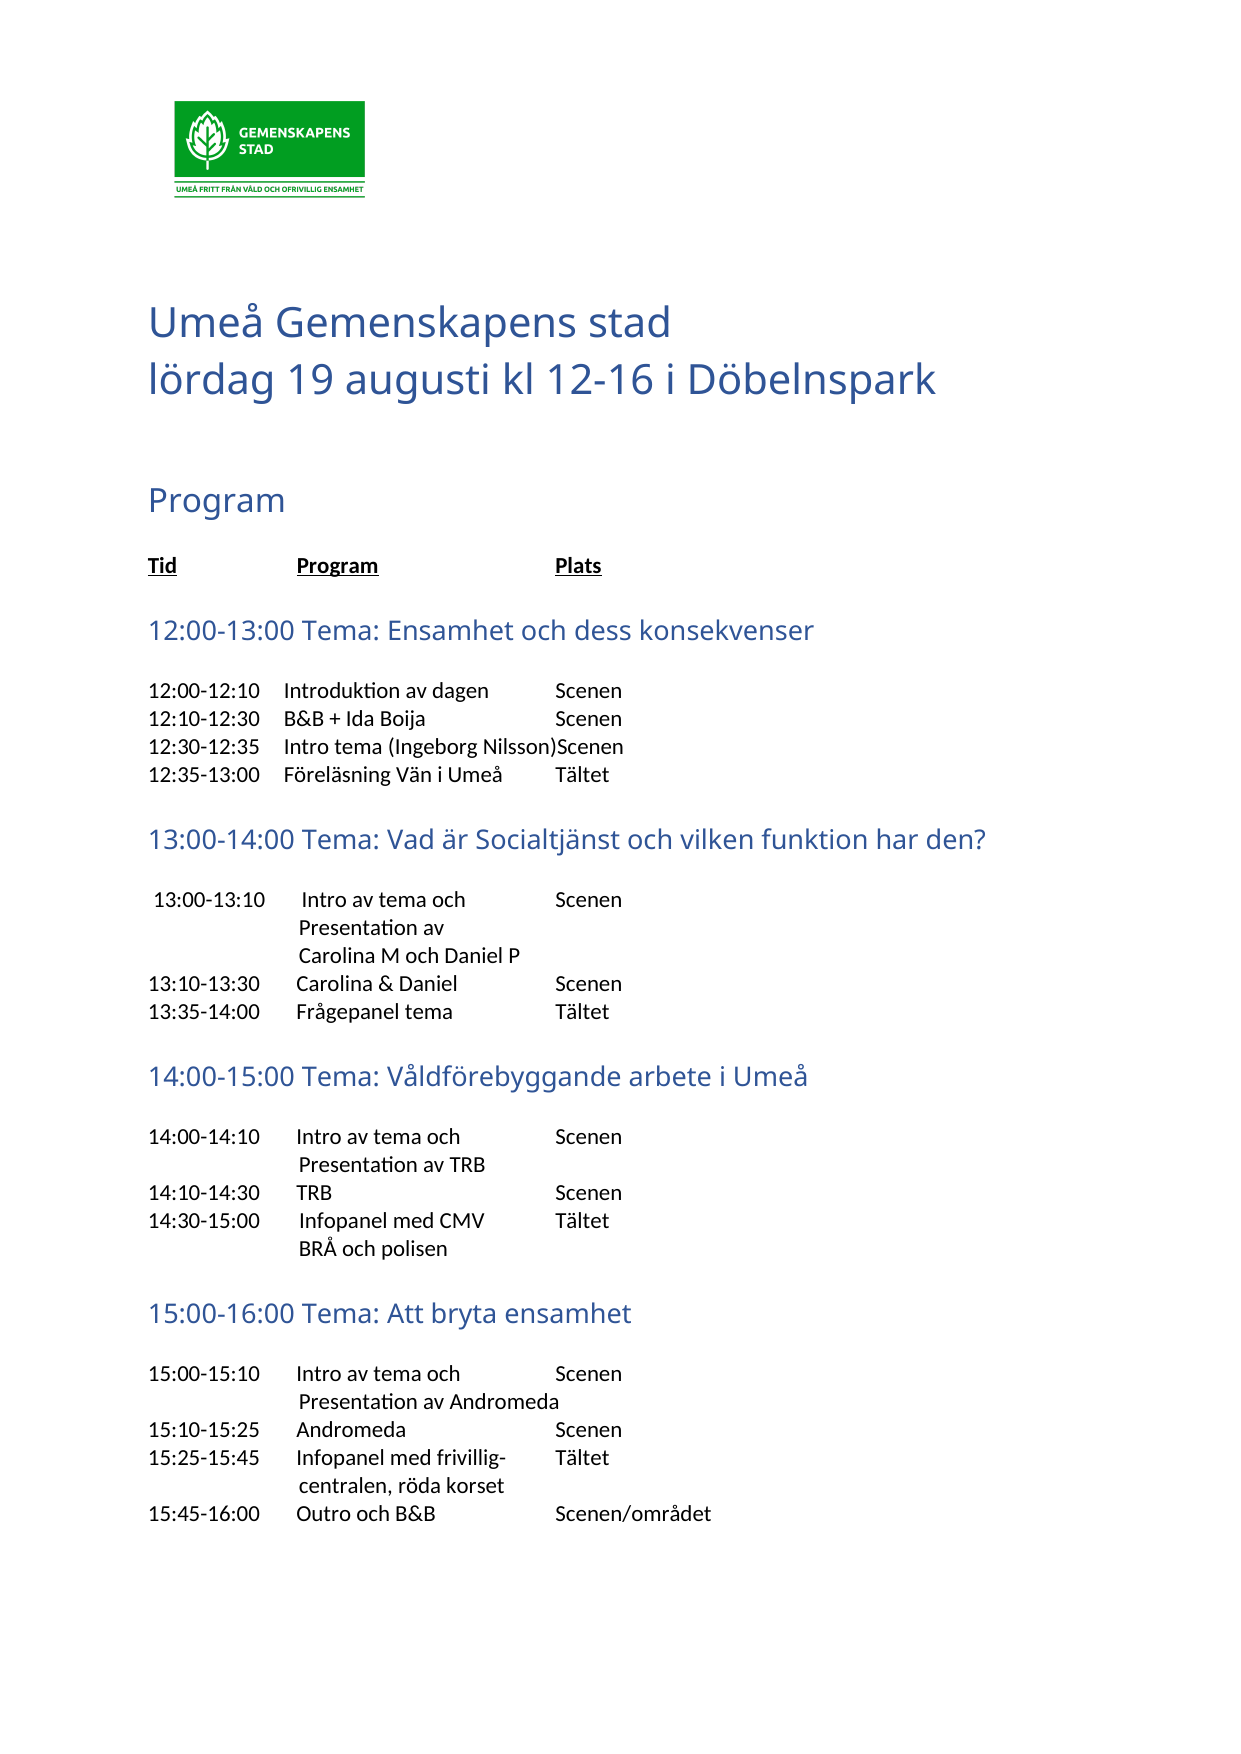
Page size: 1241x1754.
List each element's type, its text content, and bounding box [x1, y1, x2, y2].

text 14:10-14:30 TRB Scenen [148, 1178, 1093, 1206]
text 15:10-15:25 Andromeda Scenen [148, 1415, 1093, 1443]
text centralen, röda korset [148, 1471, 1093, 1499]
text 15:00-15:10 Intro av tema och Scenen [148, 1359, 1093, 1387]
subtitle 12:00-13:00 Tema: Ensamhet och dess konsekvenser [148, 611, 1093, 648]
text 13:10-13:30 Carolina & Daniel Scenen [148, 969, 1093, 997]
text 12:35-13:00 Föreläsning Vän i Umeå Tältet [148, 760, 1093, 788]
text 13:35-14:00 Frågepanel tema Tältet [148, 997, 1093, 1025]
text Presentation av [148, 913, 1093, 941]
subtitle 15:00-16:00 Tema: Att bryta ensamhet [148, 1294, 1093, 1331]
text Tid Program Plats [148, 551, 1093, 579]
text 14:00-14:10 Intro av tema och Scenen [148, 1122, 1093, 1150]
text 12:30-12:35 Intro tema (Ingeborg Nilsson)Scenen [148, 732, 1093, 760]
subtitle Program [148, 432, 1093, 523]
text Carolina M och Daniel P [148, 941, 1093, 969]
text Presentation av Andromeda [148, 1387, 1093, 1415]
subtitle Umeå Gemenskapens stad lördag 19 augusti kl 12-16 i Döbelnspark [148, 293, 1093, 407]
subtitle 14:00-15:00 Tema: Våldförebyggande arbete i Umeå [148, 1057, 1093, 1094]
text 12:00-12:10 Introduktion av dagen Scenen [148, 676, 1093, 704]
picture [147, 73, 393, 216]
text 15:25-15:45 Infopanel med frivillig- Tältet [148, 1443, 1093, 1471]
text 15:45-16:00 Outro och B&B Scenen/området [148, 1499, 1093, 1527]
text 12:10-12:30 B&B + Ida Boija Scenen [148, 704, 1093, 732]
text Presentation av TRB [148, 1150, 1093, 1178]
text 13:00-13:10 Intro av tema och Scenen [148, 885, 1093, 913]
text BRÅ och polisen [148, 1234, 1093, 1262]
text 14:30-15:00 Infopanel med CMV Tältet [148, 1206, 1093, 1234]
subtitle 13:00-14:00 Tema: Vad är Socialtjänst och vilken funktion har den? [148, 820, 1093, 857]
